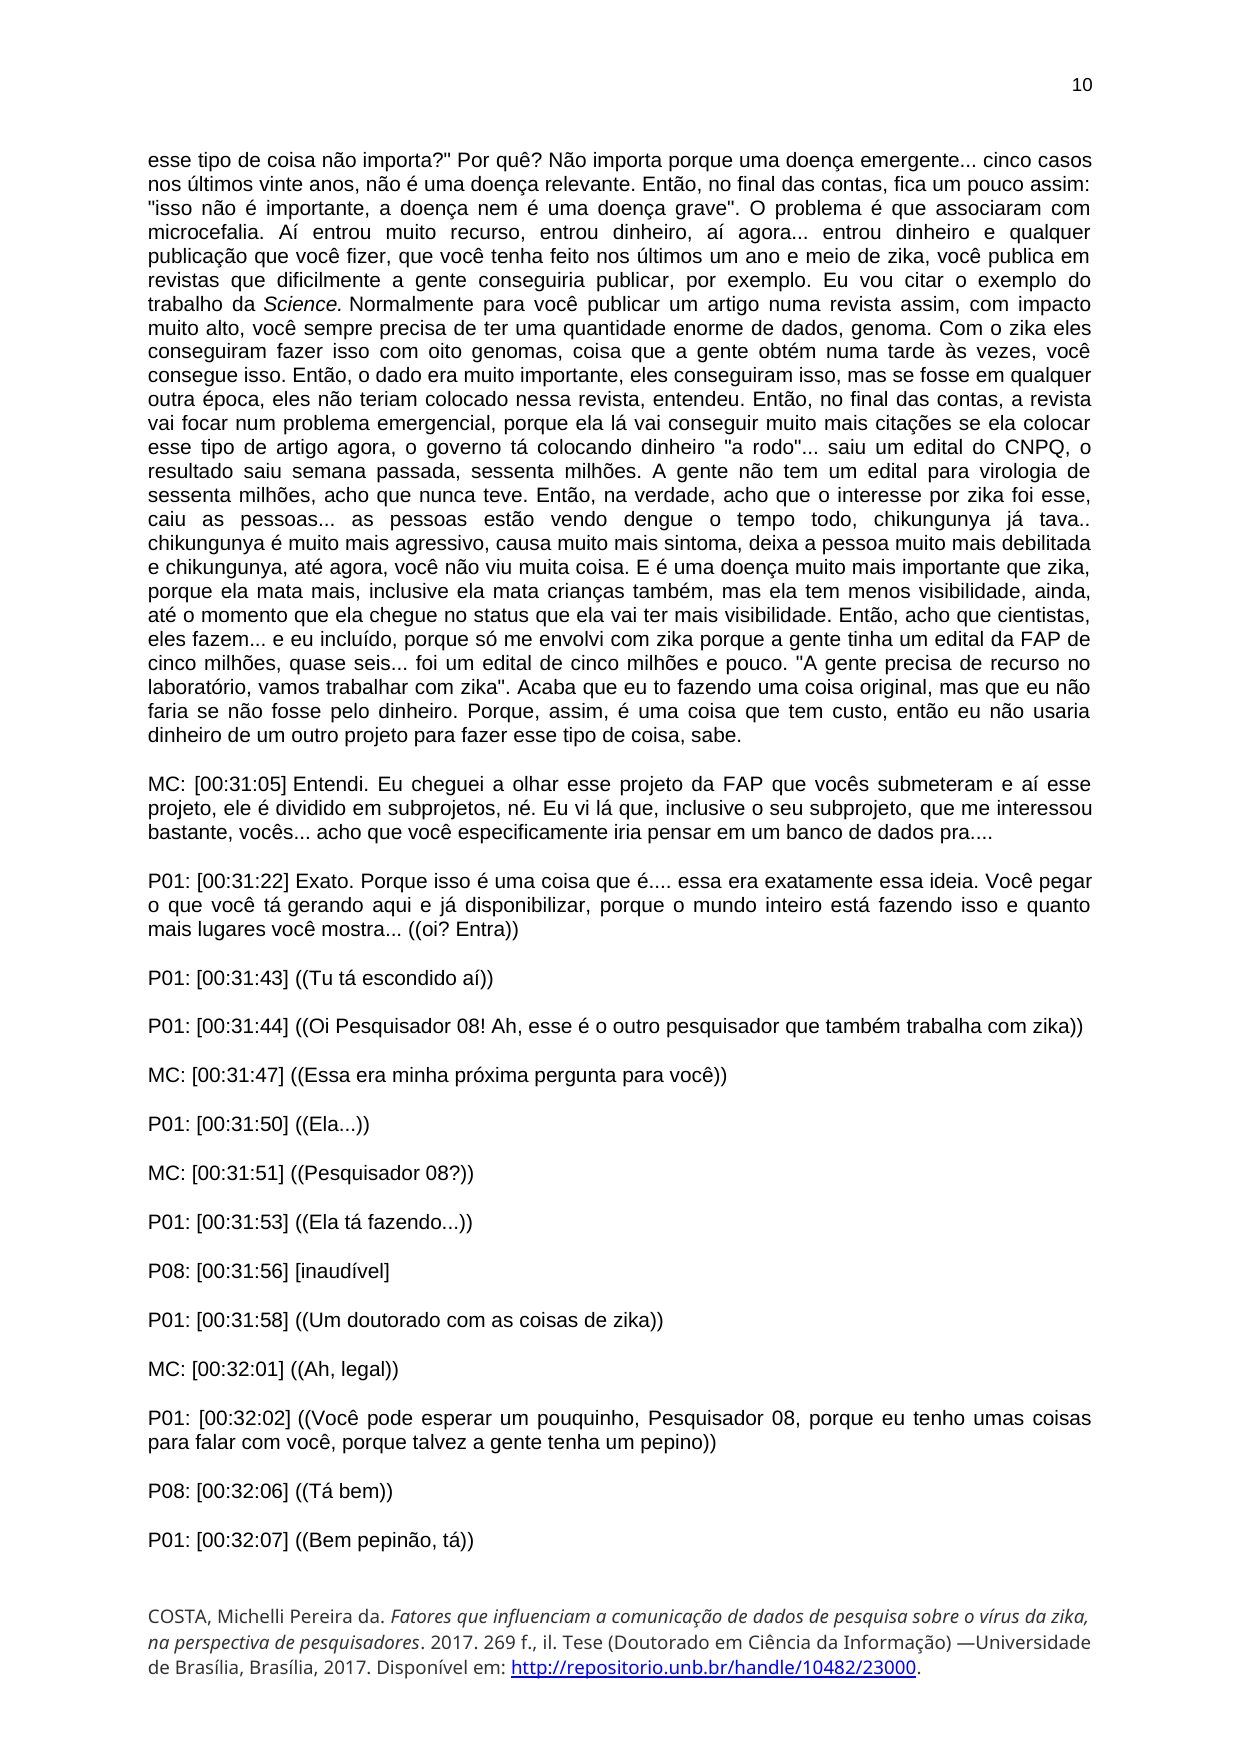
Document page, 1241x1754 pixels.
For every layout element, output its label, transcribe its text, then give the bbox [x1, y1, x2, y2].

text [148, 148, 1092, 747]
text P01: [00:31:58] ((Um doutorado com as coisas de zika)) [148, 1308, 1092, 1332]
text P08: [00:32:06] ((Tá bem)) [148, 1479, 1092, 1503]
text P01: [00:31:22] Exato. Porque isso é uma coisa que é.... essa era exatamente essa ideia. Você pegar o que você tá gerando aqui e já disponibilizar, porque o mundo inteiro está fazendo isso e quanto mais lugares você mostra... ((oi? Entra)) [148, 868, 1092, 940]
text MC: [00:32:01] ((Ah, legal)) [148, 1357, 1092, 1381]
text MC: [00:31:51] ((Pesquisador 08?)) [148, 1161, 1092, 1185]
text MC: [00:31:05] Entendi. Eu cheguei a olhar esse projeto da FAP que vocês submeteram e aí esse projeto, ele é dividido em subprojetos, né. Eu vi lá que, inclusive o seu subprojeto, que me interessou bastante, vocês... acho que você especificamente iria pensar em um banco de dados pra.... [148, 772, 1092, 843]
text MC: [00:31:47] ((Essa era minha próxima pergunta para você)) [148, 1063, 1092, 1087]
text P01: [00:32:02] ((Você pode esperar um pouquinho, Pesquisador 08, porque eu tenho umas coisas para falar com você, porque talvez a gente tenha um pepino)) [148, 1406, 1092, 1454]
text P01: [00:32:07] ((Bem pepinão, tá)) [148, 1528, 1092, 1552]
text P01: [00:31:53] ((Ela tá fazendo...)) [148, 1210, 1092, 1234]
text P01: [00:31:43] ((Tu tá escondido aí)) [148, 965, 1092, 989]
text P01: [00:31:50] ((Ela...)) [148, 1112, 1092, 1136]
text P01: [00:31:44] ((Oi Pesquisador 08! Ah, esse é o outro pesquisador que também trabalha com zika)) [148, 1014, 1092, 1038]
text P08: [00:31:56] [inaudível] [148, 1259, 1092, 1283]
